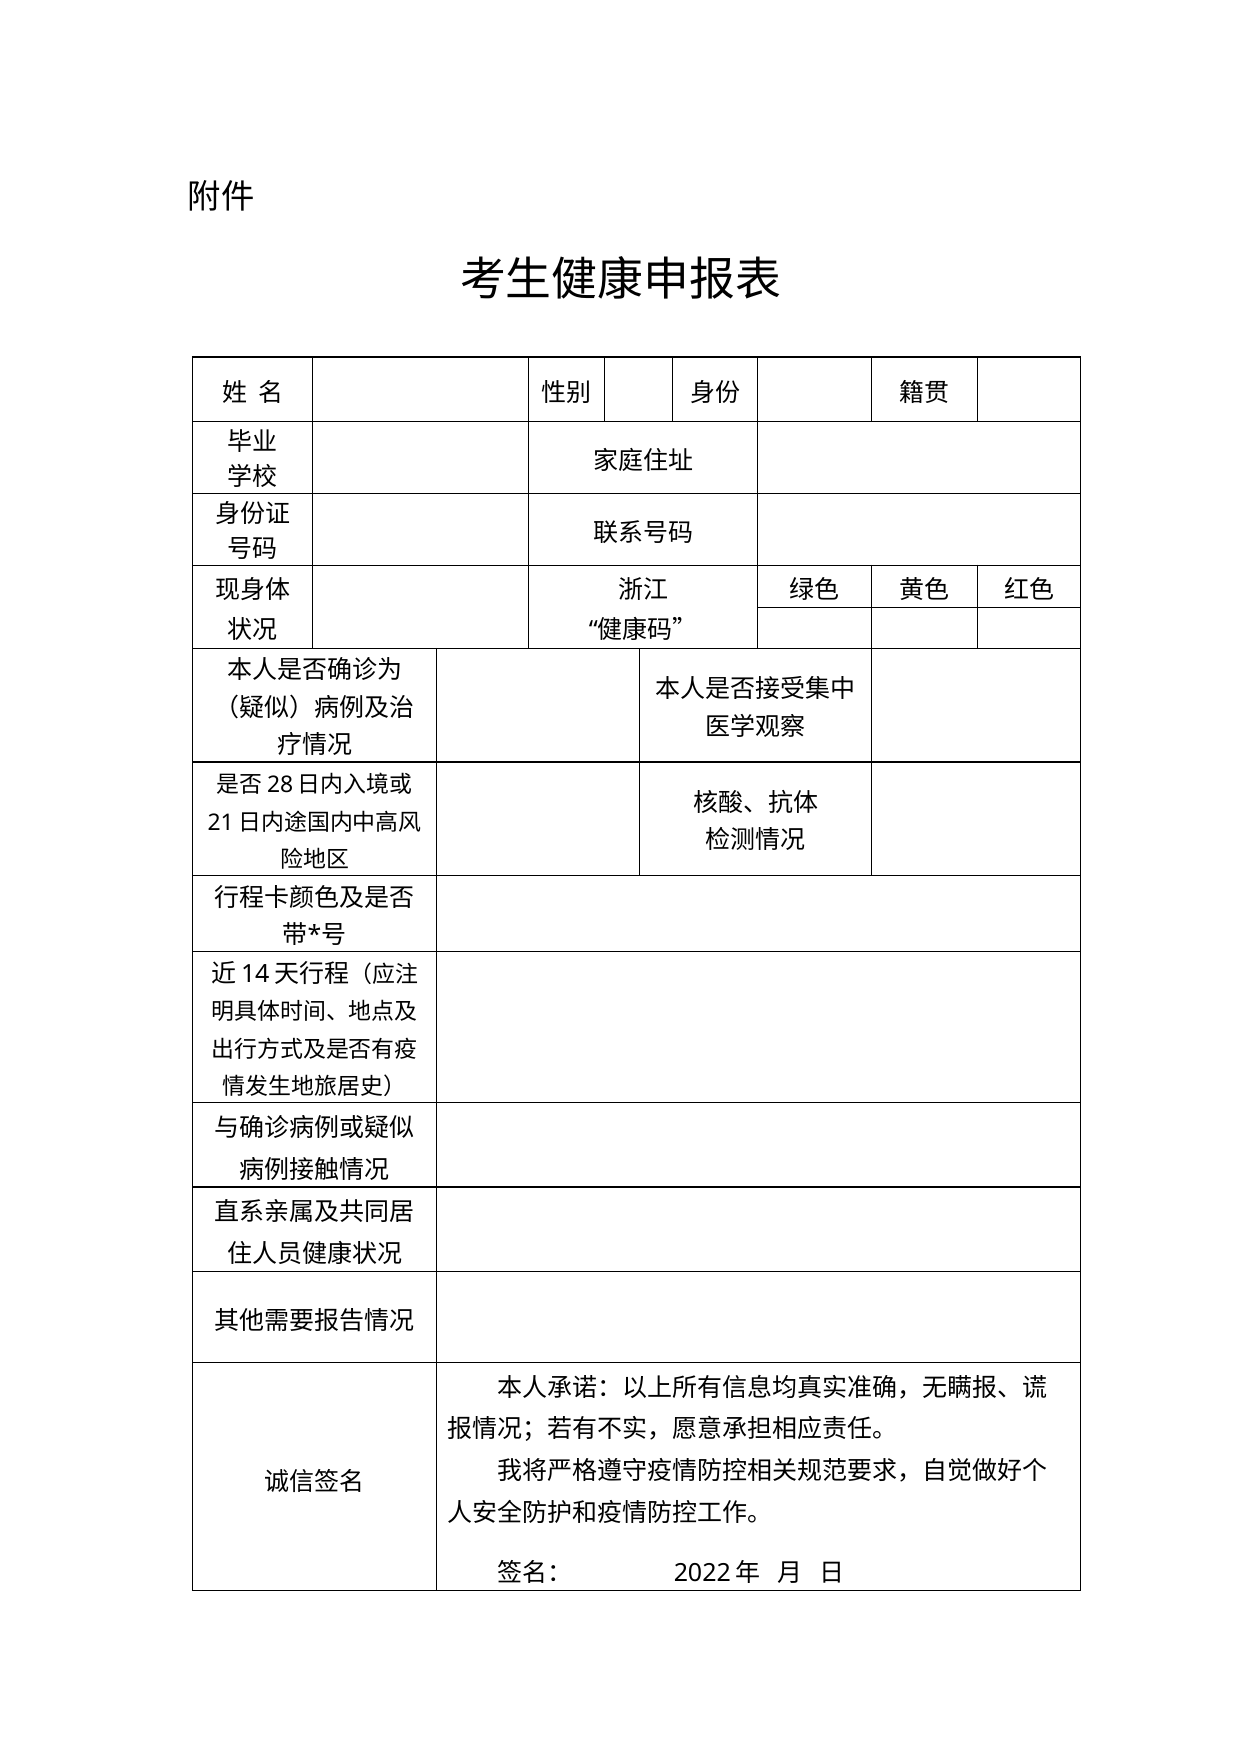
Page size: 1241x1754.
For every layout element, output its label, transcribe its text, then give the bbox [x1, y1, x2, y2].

text 附件 [187, 162, 1053, 227]
table_cell [758, 422, 1080, 493]
table_cell 联系号码 [529, 494, 757, 564]
table_cell [313, 494, 528, 564]
table_header 籍贯 [872, 358, 977, 421]
table_cell 直系亲属及共同居住人员健康状况 [193, 1188, 436, 1271]
table_cell 现身体 状况 [193, 566, 312, 648]
table_cell 浙江 “健康码” [529, 566, 757, 648]
table_header [313, 358, 528, 421]
table_header 身份 [673, 358, 757, 421]
table_cell 家庭住址 [529, 422, 757, 493]
table_cell [437, 1188, 1080, 1271]
table_cell [758, 608, 871, 648]
table_cell [437, 1103, 1080, 1186]
table_cell [437, 1272, 1080, 1362]
table_cell [978, 608, 1080, 648]
table_cell 核酸、抗体 检测情况 [640, 763, 871, 875]
table_header [605, 358, 672, 421]
table_cell [872, 763, 1080, 875]
table_cell 身份证 号码 [193, 494, 312, 564]
table_cell 近14天行程（应注明具体时间、地点及出行方式及是否有疫情发生地旅居史） [193, 952, 436, 1102]
table_cell [758, 494, 1080, 564]
table_header 性别 [529, 358, 604, 421]
table_cell [313, 566, 528, 648]
table_cell [437, 876, 1080, 951]
table_cell [872, 649, 1080, 761]
table_header 姓 名 [193, 358, 312, 421]
table_cell [313, 422, 528, 493]
table_cell 毕业 学校 [193, 422, 312, 493]
table_cell 本人是否确诊为（疑似）病例及治疗情况 [193, 649, 436, 761]
text 考生健康申报表 [187, 227, 1053, 324]
table_cell 行程卡颜色及是否带*号 [193, 876, 436, 951]
table_cell 本人承诺：以上所有信息均真实准确，无瞒报、谎报情况；若有不实，愿意承担相应责任。 我将严格遵守疫情防控相关规范要求，自觉做好个人安全防护和疫情防控工作。 签名： 2022年 月 日 [437, 1363, 1080, 1590]
table_cell [437, 952, 1080, 1102]
table_header [758, 358, 871, 421]
table_cell 与确诊病例或疑似病例接触情况 [193, 1103, 436, 1186]
table_cell 本人是否接受集中医学观察 [640, 649, 871, 761]
table_cell 黄色 [872, 566, 977, 607]
table_cell 其他需要报告情况 [193, 1272, 436, 1362]
table_cell 红色 [978, 566, 1080, 607]
table_cell [872, 608, 977, 648]
table_cell 是否28日内入境或21日内途国内中高风险地区 [193, 763, 436, 875]
table_cell 绿色 [758, 566, 871, 607]
table_header [978, 358, 1080, 421]
table_cell 诚信签名 [193, 1363, 436, 1590]
table_cell [437, 649, 639, 761]
table_cell [437, 763, 639, 875]
